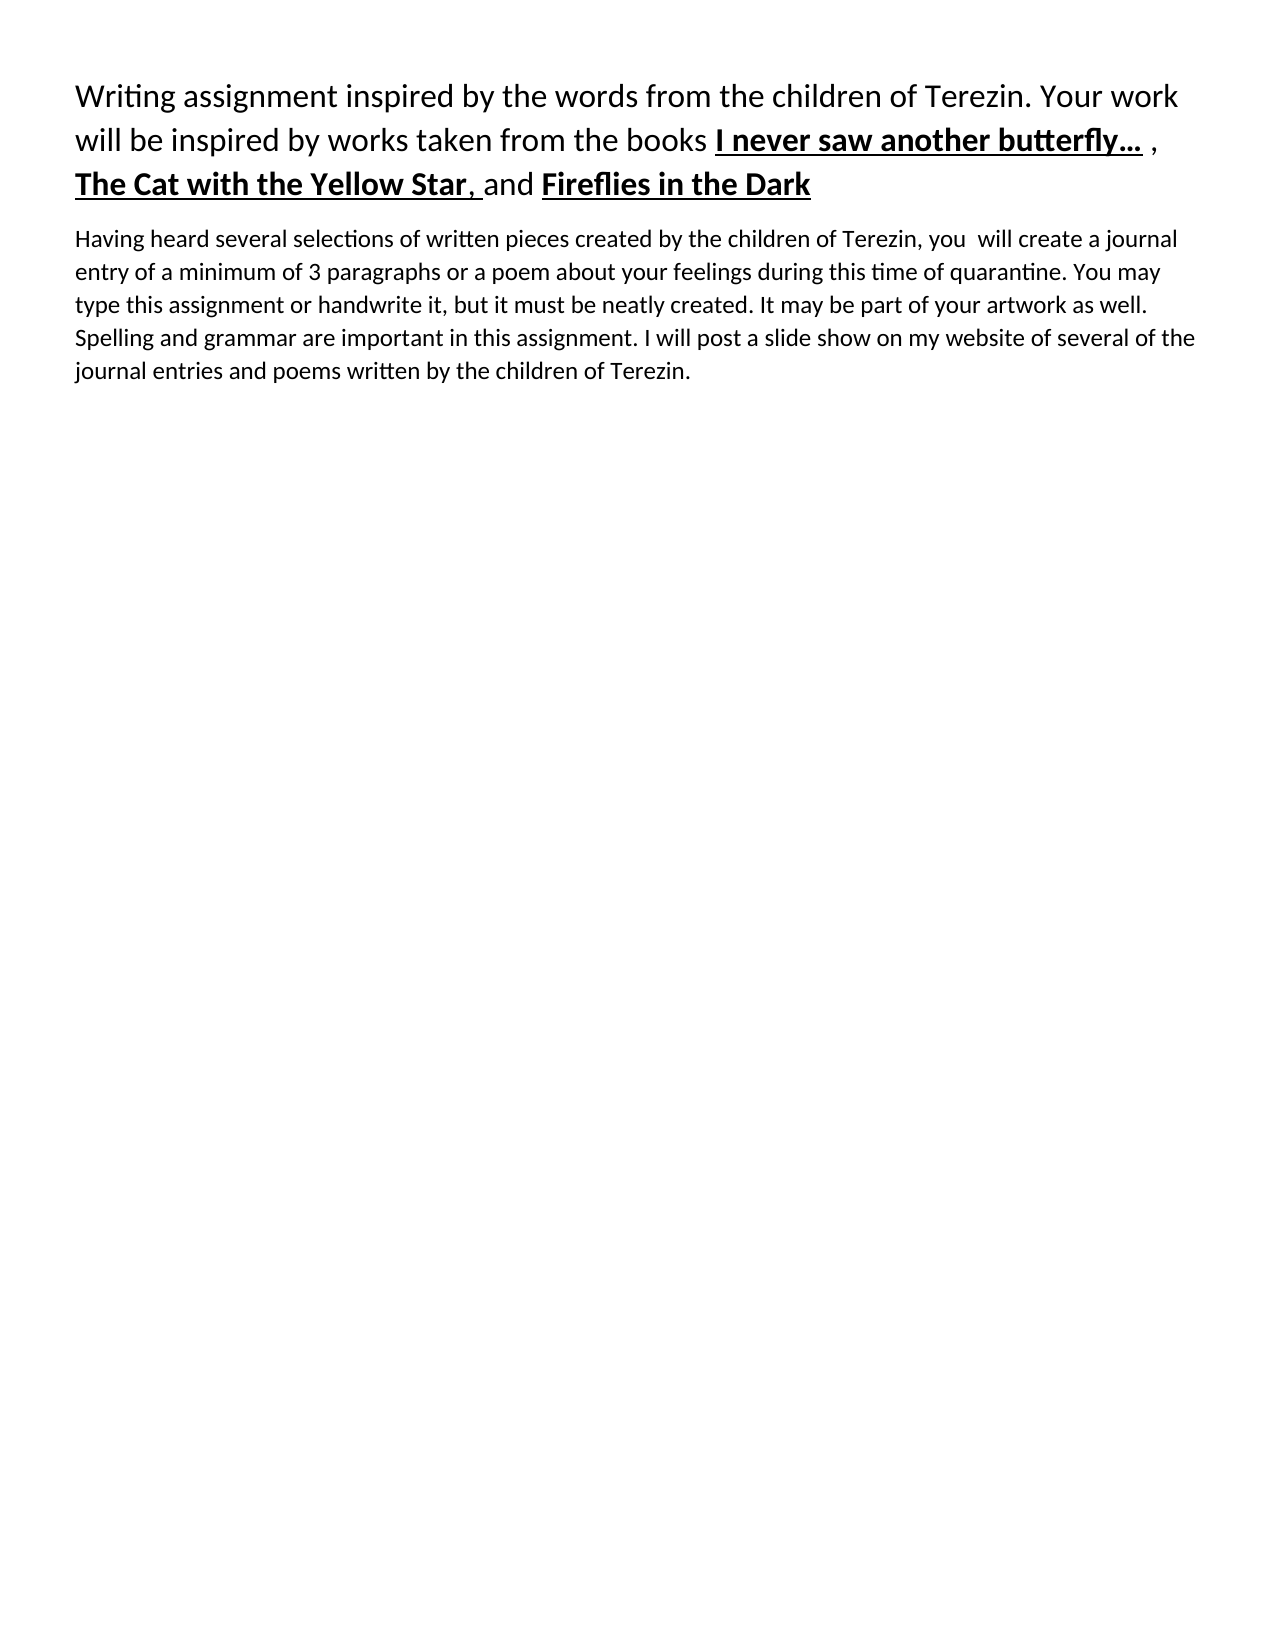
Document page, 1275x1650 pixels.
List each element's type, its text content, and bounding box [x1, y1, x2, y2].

text Having heard several selections of written pieces created by the children of Terezin, you will create a journal entry of a minimum of 3 paragraphs or a poem about your feelings during this time of quarantine. You may type this assignment or handwrite it, but it must be neatly created. It may be part of your artwork as well. Spelling and grammar are important in this assignment. I will post a slide show on my website of several of the journal entries and poems written by the children of Terezin. [75, 223, 1200, 386]
text Writing assignment inspired by the words from the children of Terezin. Your work will be inspired by works taken from the books I never saw another butterfly… , The Cat with the Yellow Star, and Fireflies in the Dark [75, 75, 1200, 204]
